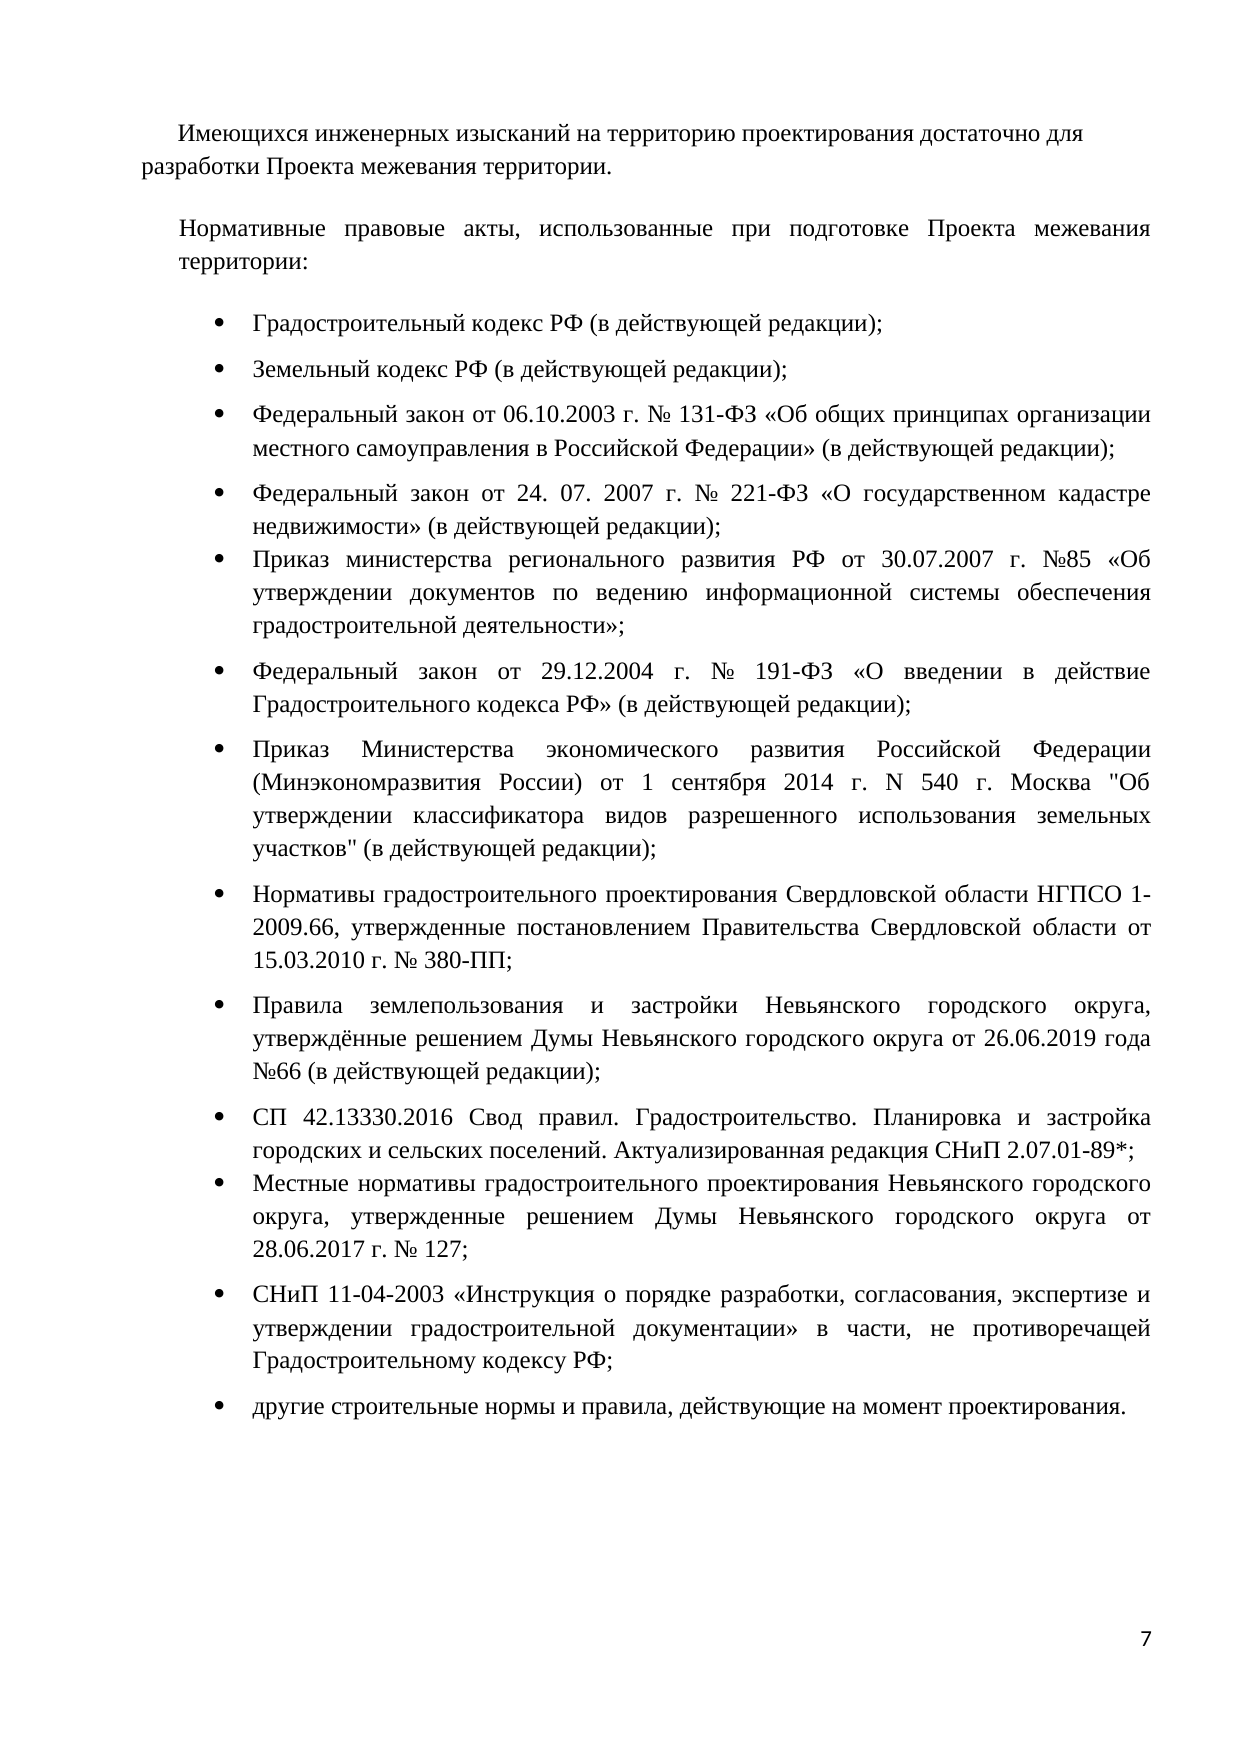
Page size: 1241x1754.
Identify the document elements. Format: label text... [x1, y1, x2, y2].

list Приказ Министерства экономического развития Российской Федерации (Минэкономразвития России) от 1 сентября 2014 г. N 540 г. Москва "Об утверждении классификатора видов разрешенного использования земельных участков" (в действующей редакции); [215, 734, 1152, 862]
list Нормативы градостроительного проектирования Свердловской области НГПСО 1-2009.66, утвержденные постановлением Правительства Свердловской области от 15.03.2010 г. № 380-ПП; [215, 879, 1152, 974]
list другие строительные нормы и правила, действующие на момент проектирования. [215, 1391, 1152, 1420]
list Земельный кодекс РФ (в действующей редакции); [215, 354, 1152, 383]
list Федеральный закон от 29.12.2004 г. № 191-ФЗ «О введении в действие Градостроительного кодекса РФ» (в действующей редакции); [215, 656, 1152, 717]
list Федеральный закон от 24. 07. 2007 г. № 221-ФЗ «О государственном кадастре недвижимости» (в действующей редакции); [215, 478, 1152, 540]
list СП 42.13330.2016 Свод правил. Градостроительство. Планировка и застройка городских и сельских поселений. Актуализированная редакция СНиП 2.07.01-89*; [215, 1102, 1152, 1164]
list Местные нормативы градостроительного проектирования Невьянского городского округа, утвержденные решением Думы Невьянского городского округа от 28.06.2017 г. № 127; [215, 1168, 1152, 1263]
list Приказ министерства регионального развития РФ от 30.07.2007 г. №85 «Об утверждении документов по ведению информационной системы обеспечения градостроительной деятельности»; [215, 544, 1152, 639]
list СНиП 11-04-2003 «Инструкция о порядке разработки, согласования, экспертизе и утверждении градостроительной документации» в части, не противоречащей Градостроительному кодексу РФ; [215, 1279, 1152, 1374]
list Федеральный закон от 06.10.2003 г. № 131-ФЗ «Об общих принципах организации местного самоуправления в Российской Федерации» (в действующей редакции); [215, 399, 1152, 461]
list Градостроительный кодекс РФ (в действующей редакции); [215, 308, 1152, 337]
list Правила землепользования и застройки Невьянского городского округа, утверждённые решением Думы Невьянского городского округа от 26.06.2019 года №66 (в действующей редакции); [215, 990, 1152, 1085]
text Имеющихся инженерных изысканий на территорию проектирования достаточно для разработки Проекта межевания территории. [141, 118, 1152, 180]
text Нормативные правовые акты, использованные при подготовке Проекта межевания территории: [178, 213, 1152, 275]
